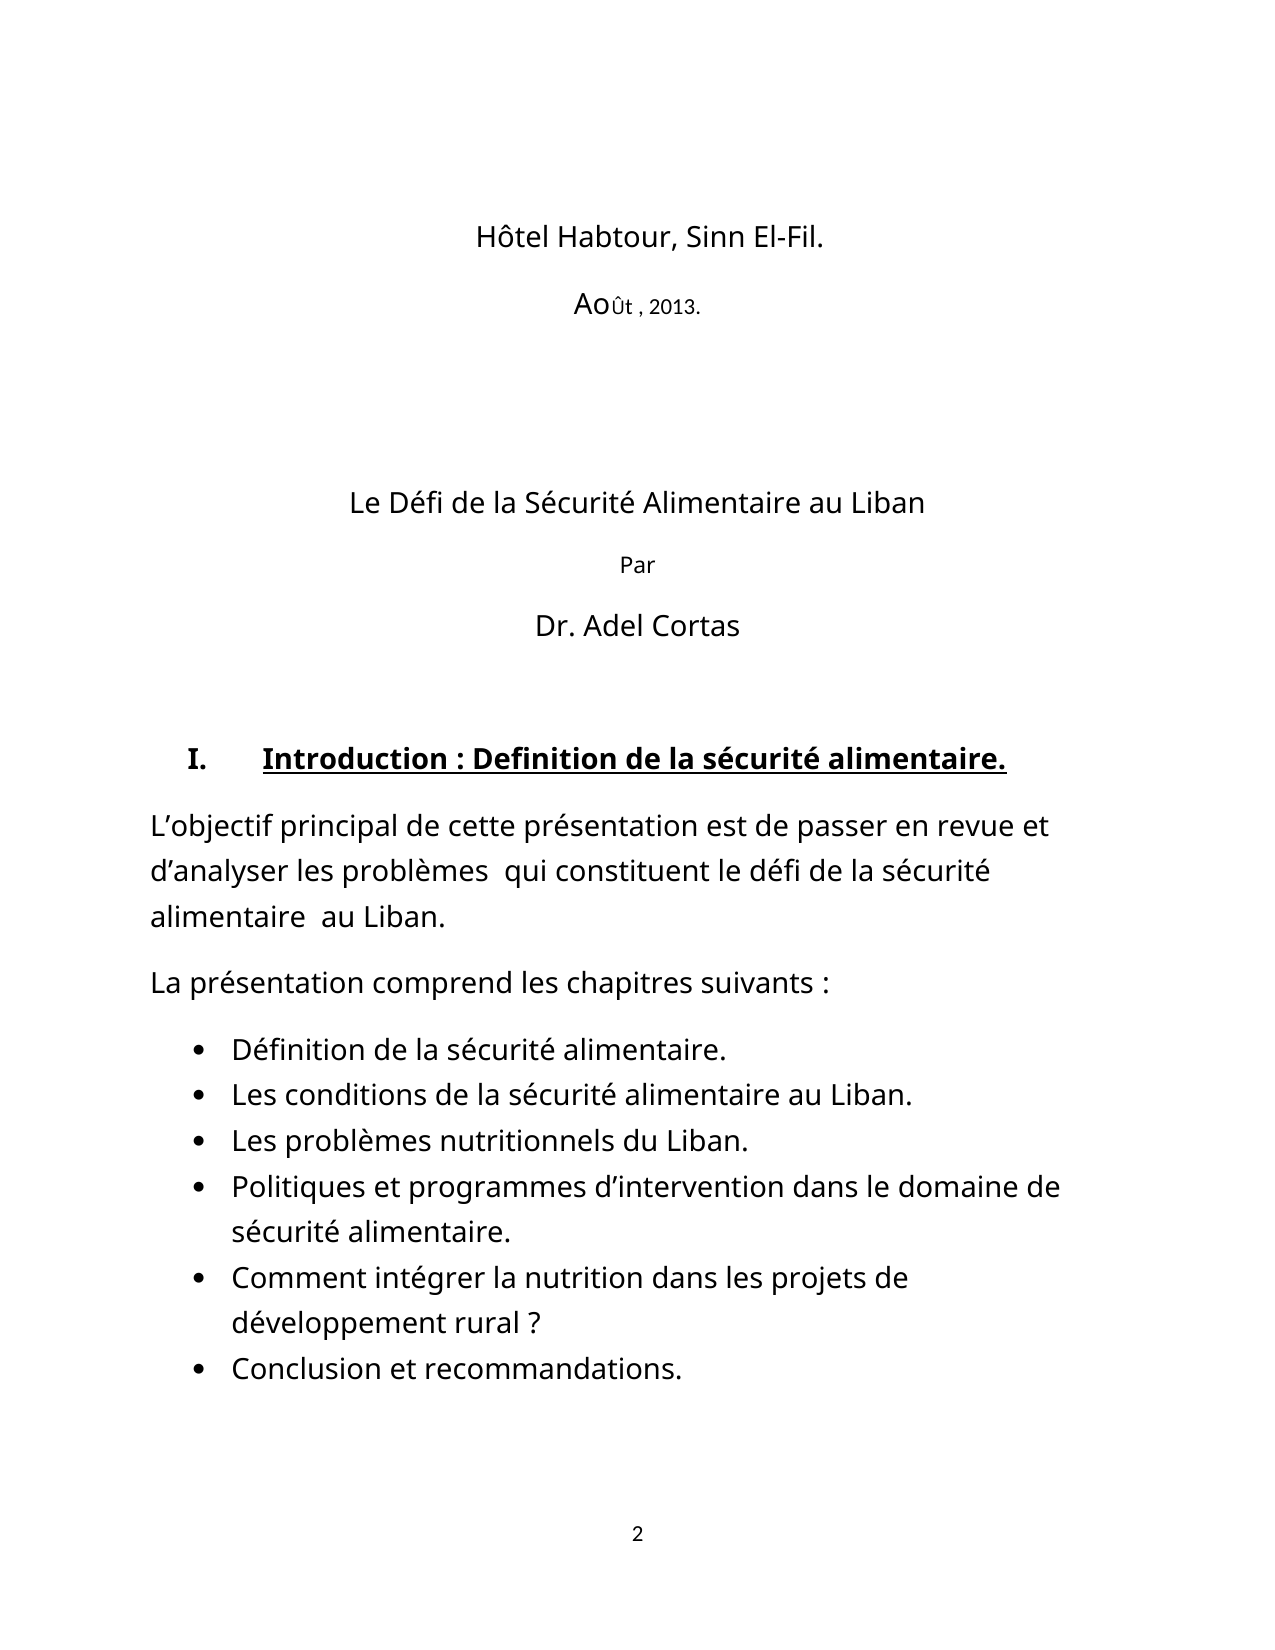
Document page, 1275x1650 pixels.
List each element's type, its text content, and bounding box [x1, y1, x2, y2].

list Introduction : Definition de la sécurité alimentaire. [187, 738, 1125, 778]
list Conclusion et recommandations. [194, 1348, 1125, 1388]
list Politiques et programmes d’intervention dans le domaine de sécurité alimentaire. [194, 1166, 1125, 1251]
text Le Défi de la Sécurité Alimentaire au Liban [150, 482, 1125, 522]
text AoÛt , 2013. [150, 283, 1125, 323]
list Les problèmes nutritionnels du Liban. [194, 1120, 1125, 1160]
list Comment intégrer la nutrition dans les projets de développement rural ? [194, 1257, 1125, 1342]
list Définition de la sécurité alimentaire. [194, 1029, 1125, 1069]
text Par [150, 549, 1125, 580]
text Dr. Adel Cortas [150, 606, 1125, 645]
list Les conditions de la sécurité alimentaire au Liban. [194, 1075, 1125, 1114]
text Hôtel Habtour, Sinn El-Fil. [150, 216, 1125, 256]
text L’objectif principal de cette présentation est de passer en revue et d’analyser les problèmes qui constituent le défi de la sécurité alimentaire au Liban. [150, 805, 1125, 936]
text La présentation comprend les chapitres suivants : [150, 963, 1125, 1002]
